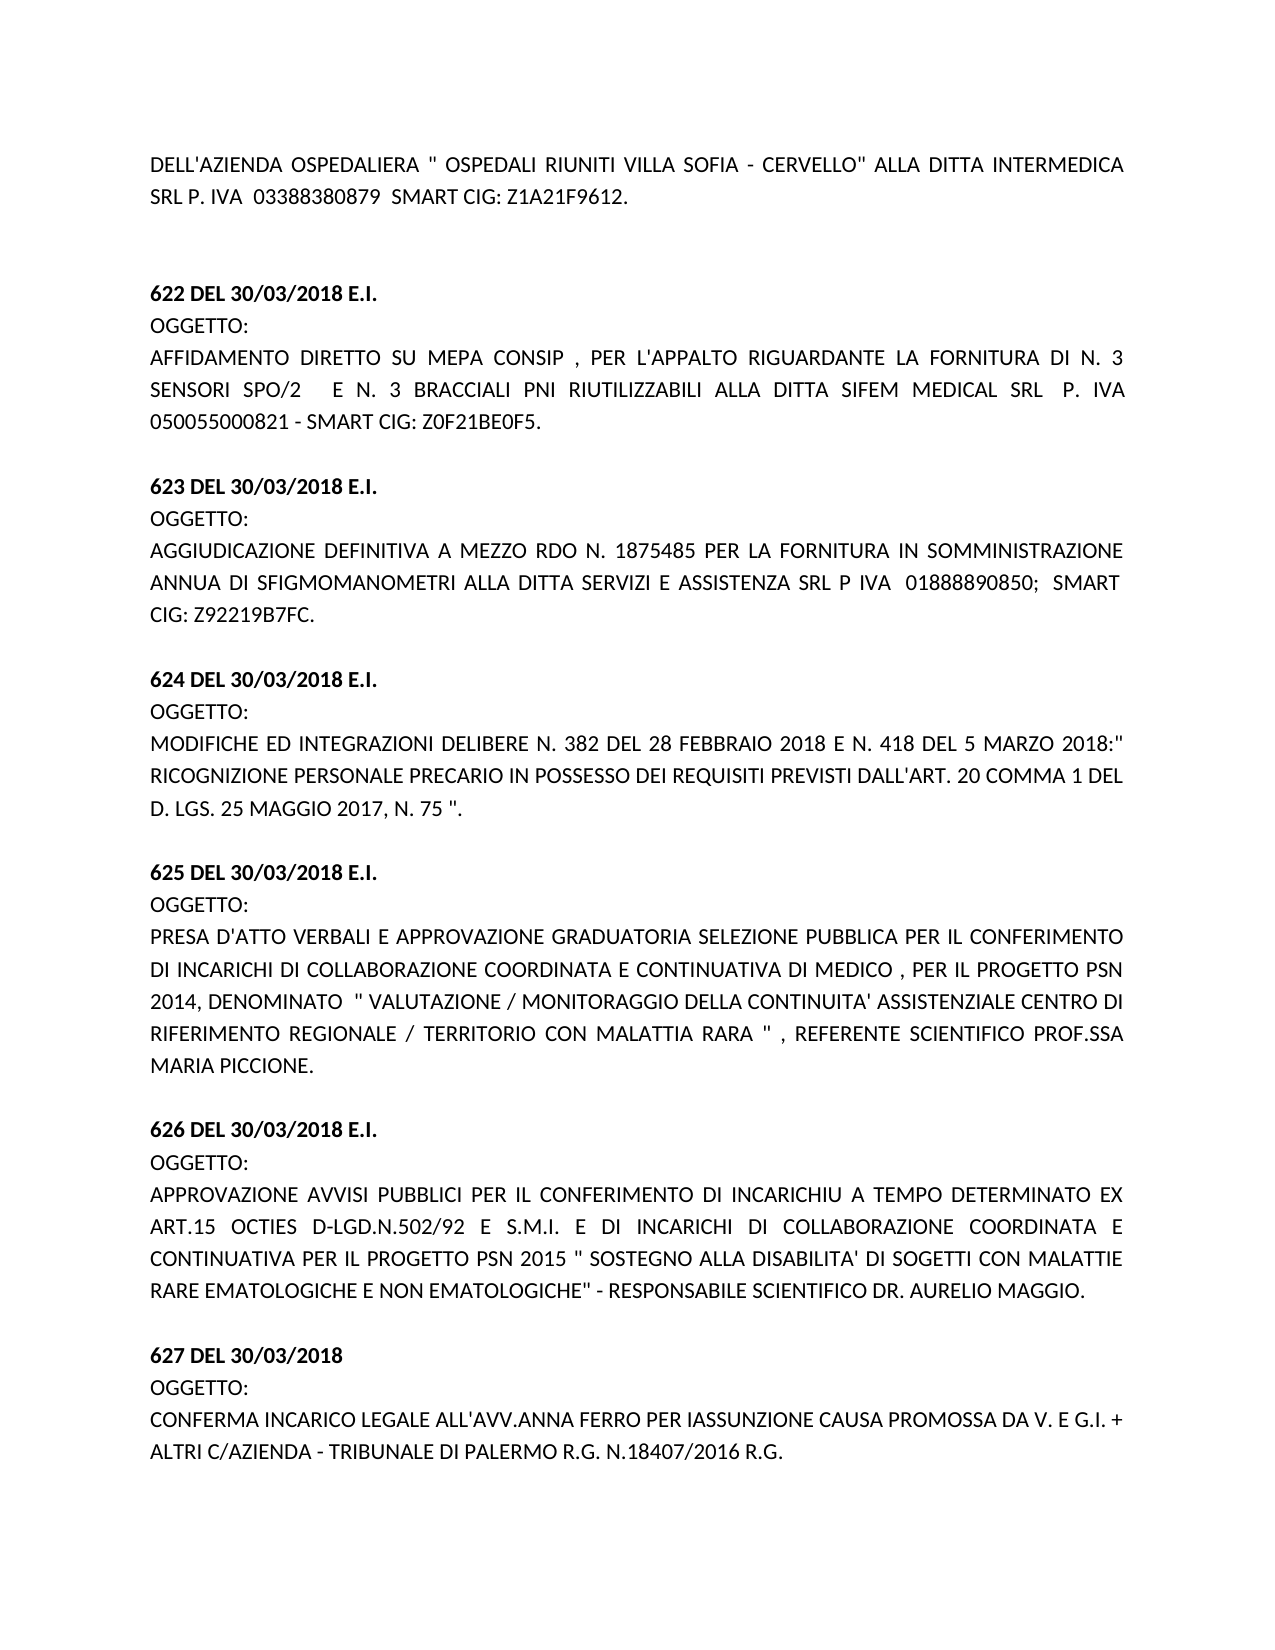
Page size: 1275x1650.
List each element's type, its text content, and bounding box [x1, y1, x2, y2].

text 626 DEL 30/03/2018 E.I. OGGETTO: [150, 1116, 1125, 1176]
text 625 DEL 30/03/2018 E.I. OGGETTO: [150, 858, 1125, 918]
text APPROVAZIONE AVVISI PUBBLICI PER IL CONFERIMENTO DI INCARICHIU A TEMPO DETERMINATO EX ART.15 OCTIES D-LGD.N.502/92 E S.M.I. E DI INCARICHI DI COLLABORAZIONE COORDINATA E CONTINUATIVA PER IL PROGETTO PSN 2015 " SOSTEGNO ALLA DISABILITA' DI SOGETTI CON MALATTIE RARE EMATOLOGICHE E NON EMATOLOGICHE" - RESPONSABILE SCIENTIFICO DR. AURELIO MAGGIO. [150, 1180, 1125, 1304]
text 624 DEL 30/03/2018 E.I. OGGETTO: [150, 665, 1125, 725]
text 627 DEL 30/03/2018 OGGETTO: [150, 1341, 1125, 1401]
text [150, 150, 1125, 210]
text 623 DEL 30/03/2018 E.I. OGGETTO: [150, 472, 1125, 532]
text CONFERMA INCARICO LEGALE ALL'AVV.ANNA FERRO PER IASSUNZIONE CAUSA PROMOSSA DA V. E G.I. + ALTRI C/AZIENDA - TRIBUNALE DI PALERMO R.G. N.18407/2016 R.G. [150, 1405, 1125, 1466]
text AGGIUDICAZIONE DEFINITIVA A MEZZO RDO N. 1875485 PER LA FORNITURA IN SOMMINISTRAZIONE ANNUA DI SFIGMOMANOMETRI ALLA DITTA SERVIZI E ASSISTENZA SRL P IVA 01888890850; SMART CIG: Z92219B7FC. [150, 536, 1125, 629]
text 622 DEL 30/03/2018 E.I. OGGETTO: [150, 279, 1125, 339]
text AFFIDAMENTO DIRETTO SU MEPA CONSIP , PER L'APPALTO RIGUARDANTE LA FORNITURA DI N. 3 SENSORI SPO/2 E N. 3 BRACCIALI PNI RIUTILIZZABILI ALLA DITTA SIFEM MEDICAL SRL P. IVA 050055000821 - SMART CIG: Z0F21BE0F5. [150, 343, 1125, 436]
text PRESA D'ATTO VERBALI E APPROVAZIONE GRADUATORIA SELEZIONE PUBBLICA PER IL CONFERIMENTO DI INCARICHI DI COLLABORAZIONE COORDINATA E CONTINUATIVA DI MEDICO , PER IL PROGETTO PSN 2014, DENOMINATO " VALUTAZIONE / MONITORAGGIO DELLA CONTINUITA' ASSISTENZIALE CENTRO DI RIFERIMENTO REGIONALE / TERRITORIO CON MALATTIA RARA " , REFERENTE SCIENTIFICO PROF.SSA MARIA PICCIONE. [150, 922, 1125, 1079]
text MODIFICHE ED INTEGRAZIONI DELIBERE N. 382 DEL 28 FEBBRAIO 2018 E N. 418 DEL 5 MARZO 2018:" RICOGNIZIONE PERSONALE PRECARIO IN POSSESSO DEI REQUISITI PREVISTI DALL'ART. 20 COMMA 1 DEL D. LGS. 25 MAGGIO 2017, N. 75 ". [150, 729, 1125, 822]
